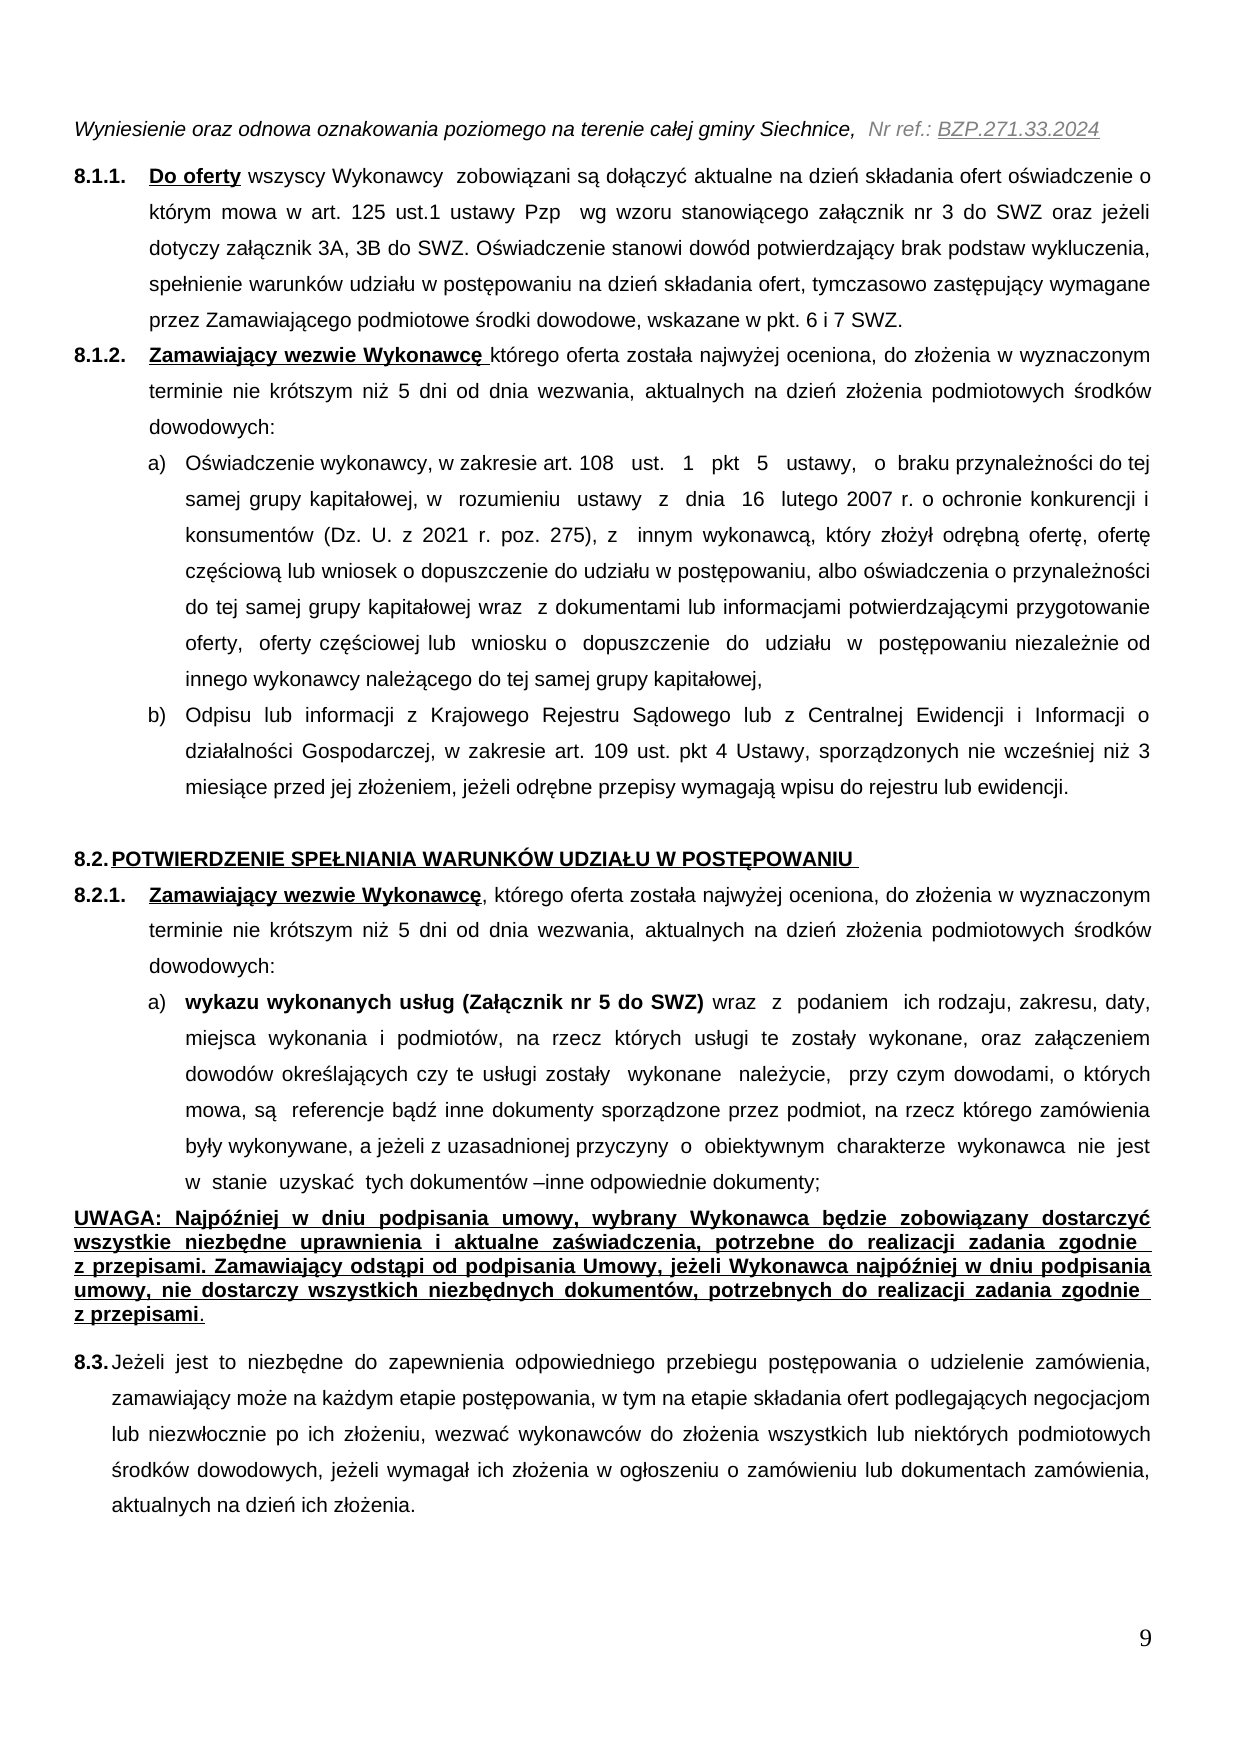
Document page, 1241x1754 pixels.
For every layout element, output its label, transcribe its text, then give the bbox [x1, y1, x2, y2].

text UWAGA: Najpóźniej w dniu podpisania umowy, wybrany Wykonawca będzie zobowiązany dostarczyć wszystkie niezbędne uprawnienia i aktualne zaświadczenia, potrzebne do realizacji zadania zgodnie z przepisami. Zamawiający odstąpi od podpisania Umowy, jeżeli Wykonawca najpóźniej w dniu podpisania umowy, nie dostarczy wszystkich niezbędnych dokumentów, potrzebnych do realizacji zadania zgodnie z przepisami. [74, 1206, 1152, 1251]
list Zamawiający wezwie Wykonawcę, którego oferta została najwyżej oceniona, do złożenia w wyznaczonym terminie nie krótszym niż 5 dni od dnia wezwania, aktualnych na dzień złożenia podmiotowych środków dowodowych: [74, 882, 1152, 978]
text UWAGA: Najpóźniej w dniu podpisania umowy, wybrany Wykonawca będzie zobowiązany dostarczyć wszystkie niezbędne uprawnienia i aktualne zaświadczenia, potrzebne do realizacji zadania zgodnie z przepisami. Zamawiający odstąpi od podpisania Umowy, jeżeli Wykonawca najpóźniej w dniu podpisania umowy, nie dostarczy wszystkich niezbędnych dokumentów, potrzebnych do realizacji zadania zgodnie z przepisami. [74, 1252, 1152, 1275]
list Do oferty wszyscy Wykonawcy zobowiązani są dołączyć aktualne na dzień składania ofert oświadczenie o którym mowa w art. 125 ust.1 ustawy Pzp wg wzoru stanowiącego załącznik nr 3 do SWZ oraz jeżeli dotyczy załącznik 3A, 3B do SWZ. Oświadczenie stanowi dowód potwierdzający brak podstaw wykluczenia, spełnienie warunków udziału w postępowaniu na dzień składania ofert, tymczasowo zastępujący wymagane przez Zamawiającego podmiotowe środki dowodowe, wskazane w pkt. 6 i 7 SWZ. [74, 164, 1152, 331]
list Zamawiający wezwie Wykonawcę którego oferta została najwyżej oceniona, do złożenia w wyznaczonym terminie nie krótszym niż 5 dni od dnia wezwania, aktualnych na dzień złożenia podmiotowych środków dowodowych: [74, 343, 1152, 439]
text UWAGA: Najpóźniej w dniu podpisania umowy, wybrany Wykonawca będzie zobowiązany dostarczyć wszystkie niezbędne uprawnienia i aktualne zaświadczenia, potrzebne do realizacji zadania zgodnie z przepisami. Zamawiający odstąpi od podpisania Umowy, jeżeli Wykonawca najpóźniej w dniu podpisania umowy, nie dostarczy wszystkich niezbędnych dokumentów, potrzebnych do realizacji zadania zgodnie z przepisami. [74, 1276, 1152, 1326]
list POTWIERDZENIE SPEŁNIANIA WARUNKÓW UDZIAŁU W POSTĘPOWANIU [74, 846, 1152, 870]
list Oświadczenie wykonawcy, w zakresie art. 108 ust. 1 pkt 5 ustawy, o braku przynależności do tej samej grupy kapitałowej, w rozumieniu ustawy z dnia 16 lutego 2007 r. o ochronie konkurencji i konsumentów (Dz. U. z 2021 r. poz. 275), z innym wykonawcą, który złożył odrębną ofertę, ofertę częściową lub wniosek o dopuszczenie do udziału w postępowaniu, albo oświadczenia o przynależności do tej samej grupy kapitałowej wraz z dokumentami lub informacjami potwierdzającymi przygotowanie oferty, oferty częściowej lub wniosku o dopuszczenie do udziału w postępowaniu niezależnie od innego wykonawcy należącego do tej samej grupy kapitałowej, [148, 451, 1152, 691]
list Jeżeli jest to niezbędne do zapewnienia odpowiedniego przebiegu postępowania o udzielenie zamówienia, zamawiający może na każdym etapie postępowania, w tym na etapie składania ofert podlegających negocjacjom lub niezwłocznie po ich złożeniu, wezwać wykonawców do złożenia wszystkich lub niektórych podmiotowych środków dowodowych, jeżeli wymagał ich złożenia w ogłoszeniu o zamówieniu lub dokumentach zamówienia, aktualnych na dzień ich złożenia. [74, 1349, 1152, 1517]
list Odpisu lub informacji z Krajowego Rejestru Sądowego lub z Centralnej Ewidencji i Informacji o działalności Gospodarczej, w zakresie art. 109 ust. pkt 4 Ustawy, sporządzonych nie wcześniej niż 3 miesiące przed jej złożeniem, jeżeli odrębne przepisy wymagają wpisu do rejestru lub ewidencji. [148, 703, 1152, 798]
list wykazu wykonanych usług (Załącznik nr 5 do SWZ) wraz z podaniem ich rodzaju, zakresu, daty, miejsca wykonania i podmiotów, na rzecz których usługi te zostały wykonane, oraz załączeniem dowodów określających czy te usługi zostały wykonane należycie, przy czym dowodami, o których mowa, są referencje bądź inne dokumenty sporządzone przez podmiot, na rzecz którego zamówienia były wykonywane, a jeżeli z uzasadnionej przyczyny o obiektywnym charakterze wykonawca nie jest w stanie uzyskać tych dokumentów –inne odpowiednie dokumenty; [148, 990, 1152, 1194]
